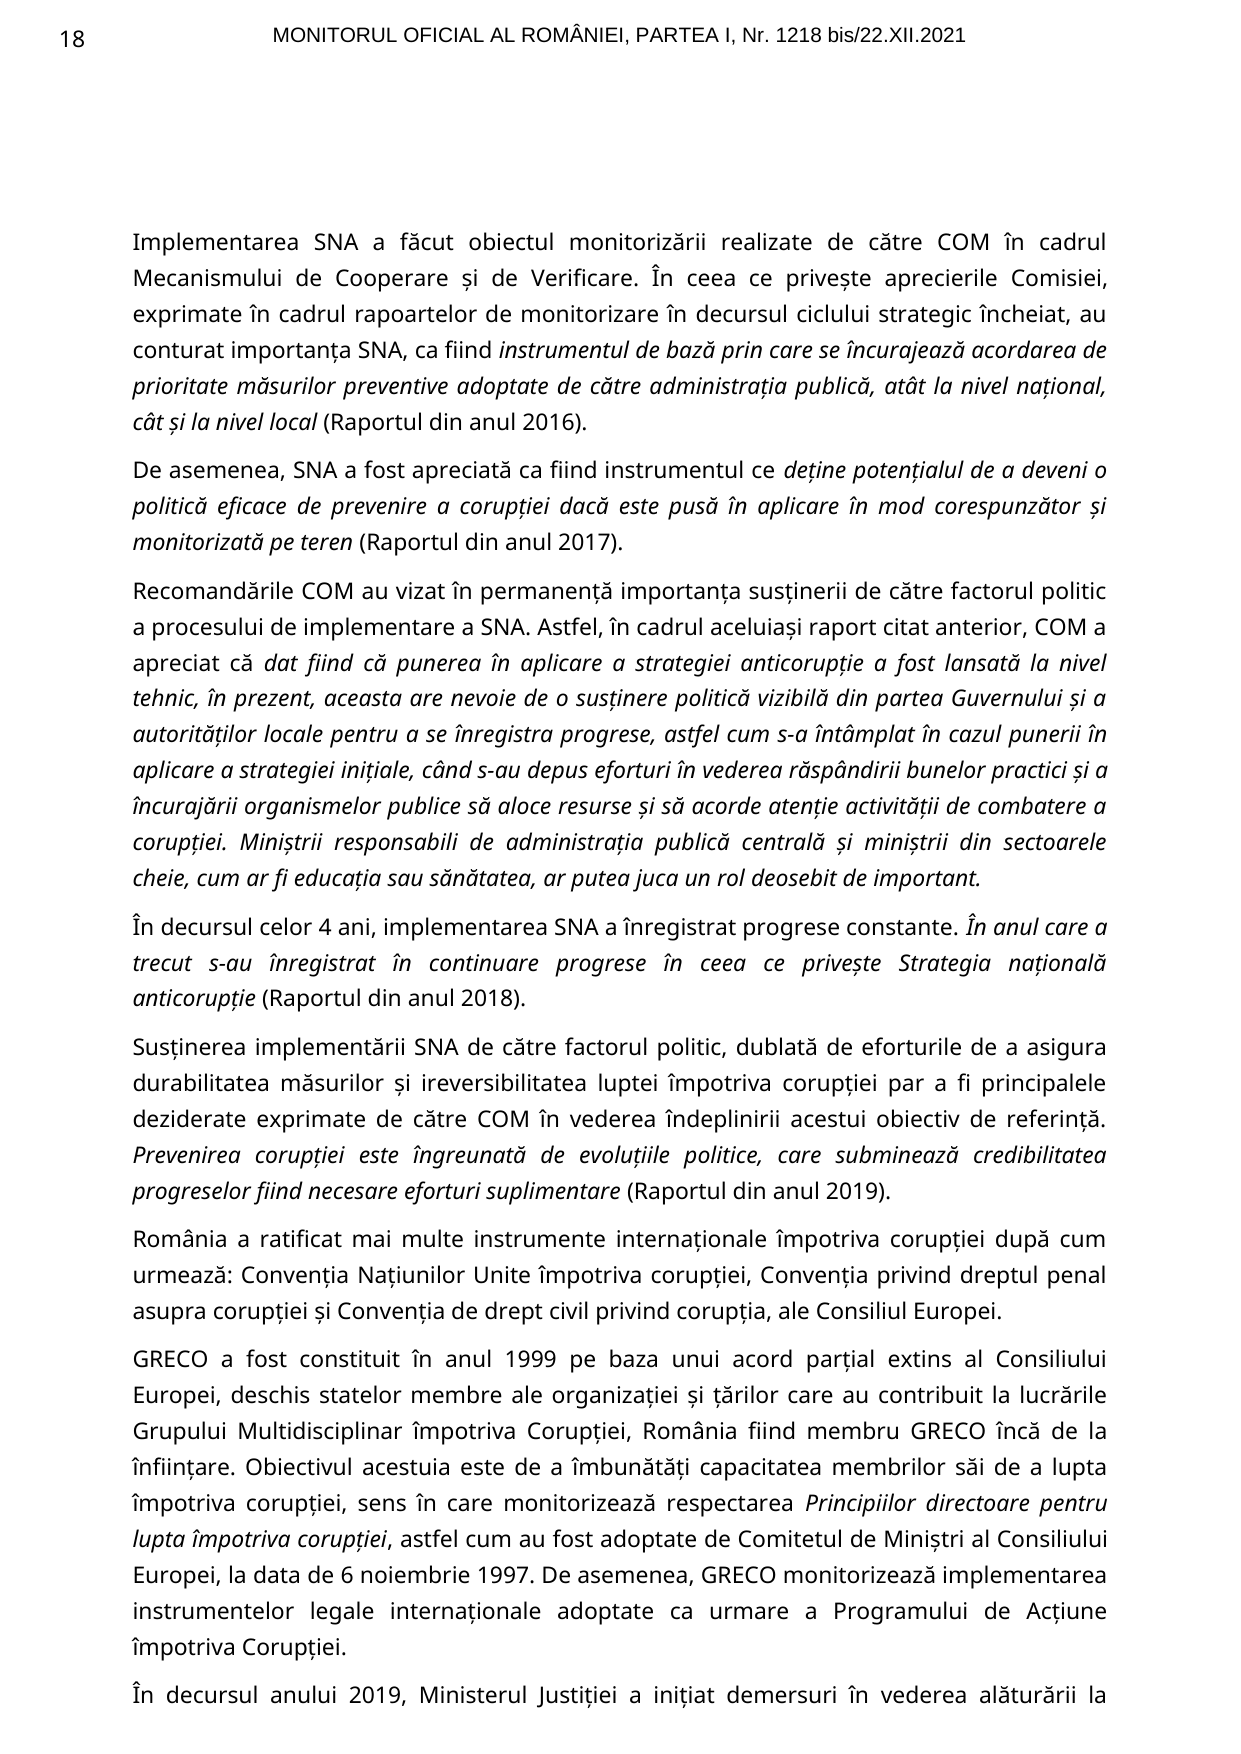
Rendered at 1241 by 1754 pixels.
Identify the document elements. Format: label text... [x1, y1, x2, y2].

text De asemenea, SNA a fost apreciată ca fiind instrumentul ce deține potențialul de a deveni o politică eficace de prevenire a corupției dacă este pusă în aplicare în mod corespunzător și monitorizată pe teren (Raportul din anul 2017). [132, 454, 1108, 557]
text România a ratificat mai multe instrumente internaționale împotriva corupției după cum urmează: Convenția Națiunilor Unite împotriva corupției, Convenția privind dreptul penal asupra corupției și Convenția de drept civil privind corupția, ale Consiliul Europei. [132, 1223, 1107, 1326]
text Susținerea implementării SNA de către factorul politic, dublată de eforturile de a asigura durabilitatea măsurilor și ireversibilitatea luptei împotriva corupției par a fi principalele deziderate exprimate de către COM în vederea îndeplinirii acestui obiectiv de referință. Prevenirea corupției este îngreunată de evoluțiile politice, care subminează credibilitatea progreselor fiind necesare eforturi suplimentare (Raportul din anul 2019). [132, 1031, 1108, 1206]
text În decursul celor 4 ani, implementarea SNA a înregistrat progrese constante. În anul care a trecut s-au înregistrat în continuare progrese în ceea ce privește Strategia națională anticorupție (Raportul din anul 2018). [132, 911, 1108, 1014]
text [132, 1679, 1108, 1711]
text Implementarea SNA a făcut obiectul monitorizării realizate de către COM în cadrul Mecanismului de Cooperare și de Verificare. În ceea ce privește aprecierile Comisiei, exprimate în cadrul rapoartelor de monitorizare în decursul ciclului strategic încheiat, au conturat importanța SNA, ca fiind instrumentul de bază prin care se încurajează acordarea de prioritate măsurilor preventive adoptate de către administrația publică, atât la nivel național, cât și la nivel local (Raportul din anul 2016). [132, 226, 1108, 437]
text GRECO a fost constituit în anul 1999 pe baza unui acord parțial extins al Consiliului Europei, deschis statelor membre ale organizației și țărilor care au contribuit la lucrările Grupului Multidisciplinar împotriva Corupției, România fiind membru GRECO încă de la înființare. Obiectivul acestuia este de a îmbunătăți capacitatea membrilor săi de a lupta împotriva corupției, sens în care monitorizează respectarea Principiilor directoare pentru lupta împotriva corupției, astfel cum au fost adoptate de Comitetul de Miniștri al Consiliului Europei, la data de 6 noiembrie 1997. De asemenea, GRECO monitorizează implementarea instrumentelor legale internaționale adoptate ca urmare a Programului de Acțiune împotriva Corupției. [132, 1343, 1108, 1662]
text Recomandările COM au vizat în permanență importanța susținerii de către factorul politic a procesului de implementare a SNA. Astfel, în cadrul aceluiași raport citat anterior, COM a apreciat că dat fiind că punerea în aplicare a strategiei anticorupție a fost lansată la nivel tehnic, în prezent, aceasta are nevoie de o susținere politică vizibilă din partea Guvernului și a autorităților locale pentru a se înregistra progrese, astfel cum s-a întâmplat în cazul punerii în aplicare a strategiei inițiale, când s-au depus eforturi în vederea răspândirii bunelor practici și a încurajării organismelor publice să aloce resurse și să acorde atenție activității de combatere a corupției. Miniștrii responsabili de administrația publică centrală și miniștrii din sectoarele cheie, cum ar fi educația sau sănătatea, ar putea juca un rol deosebit de important. [132, 574, 1108, 893]
